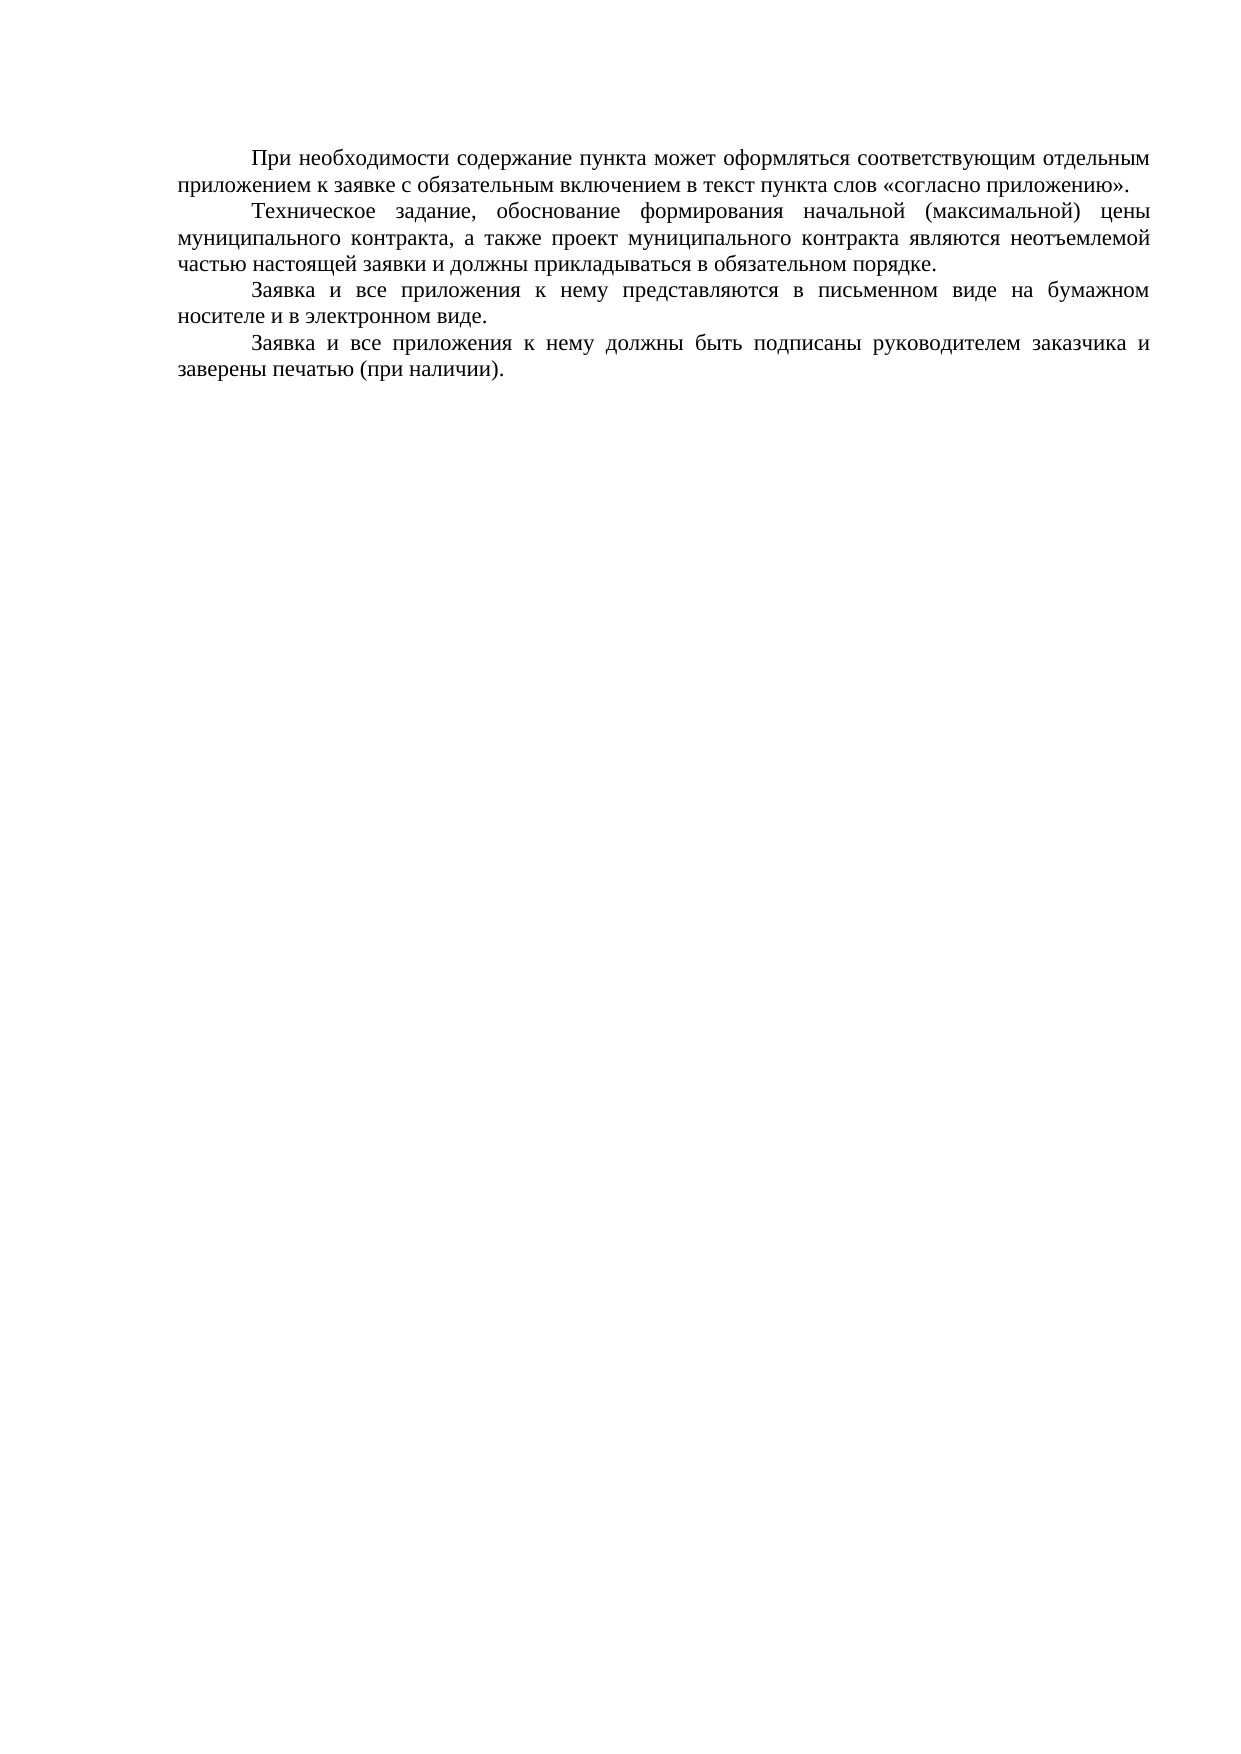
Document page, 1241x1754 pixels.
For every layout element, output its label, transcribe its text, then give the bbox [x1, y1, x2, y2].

text Заявка и все приложения к нему представляются в письменном виде на бумажном носителе и в электронном виде. [177, 276, 1152, 329]
text При необходимости содержание пункта может оформляться соответствующим отдельным приложением к заявке с обязательным включением в текст пункта слов «согласно приложению». [177, 144, 1152, 197]
text Заявка и все приложения к нему должны быть подписаны руководителем заказчика и заверены печатью (при наличии). [177, 329, 1152, 382]
text Техническое задание, обоснование формирования начальной (максимальной) цены муниципального контракта, а также проект муниципального контракта являются неотъемлемой частью настоящей заявки и должны прикладываться в обязательном порядке. [177, 197, 1152, 276]
